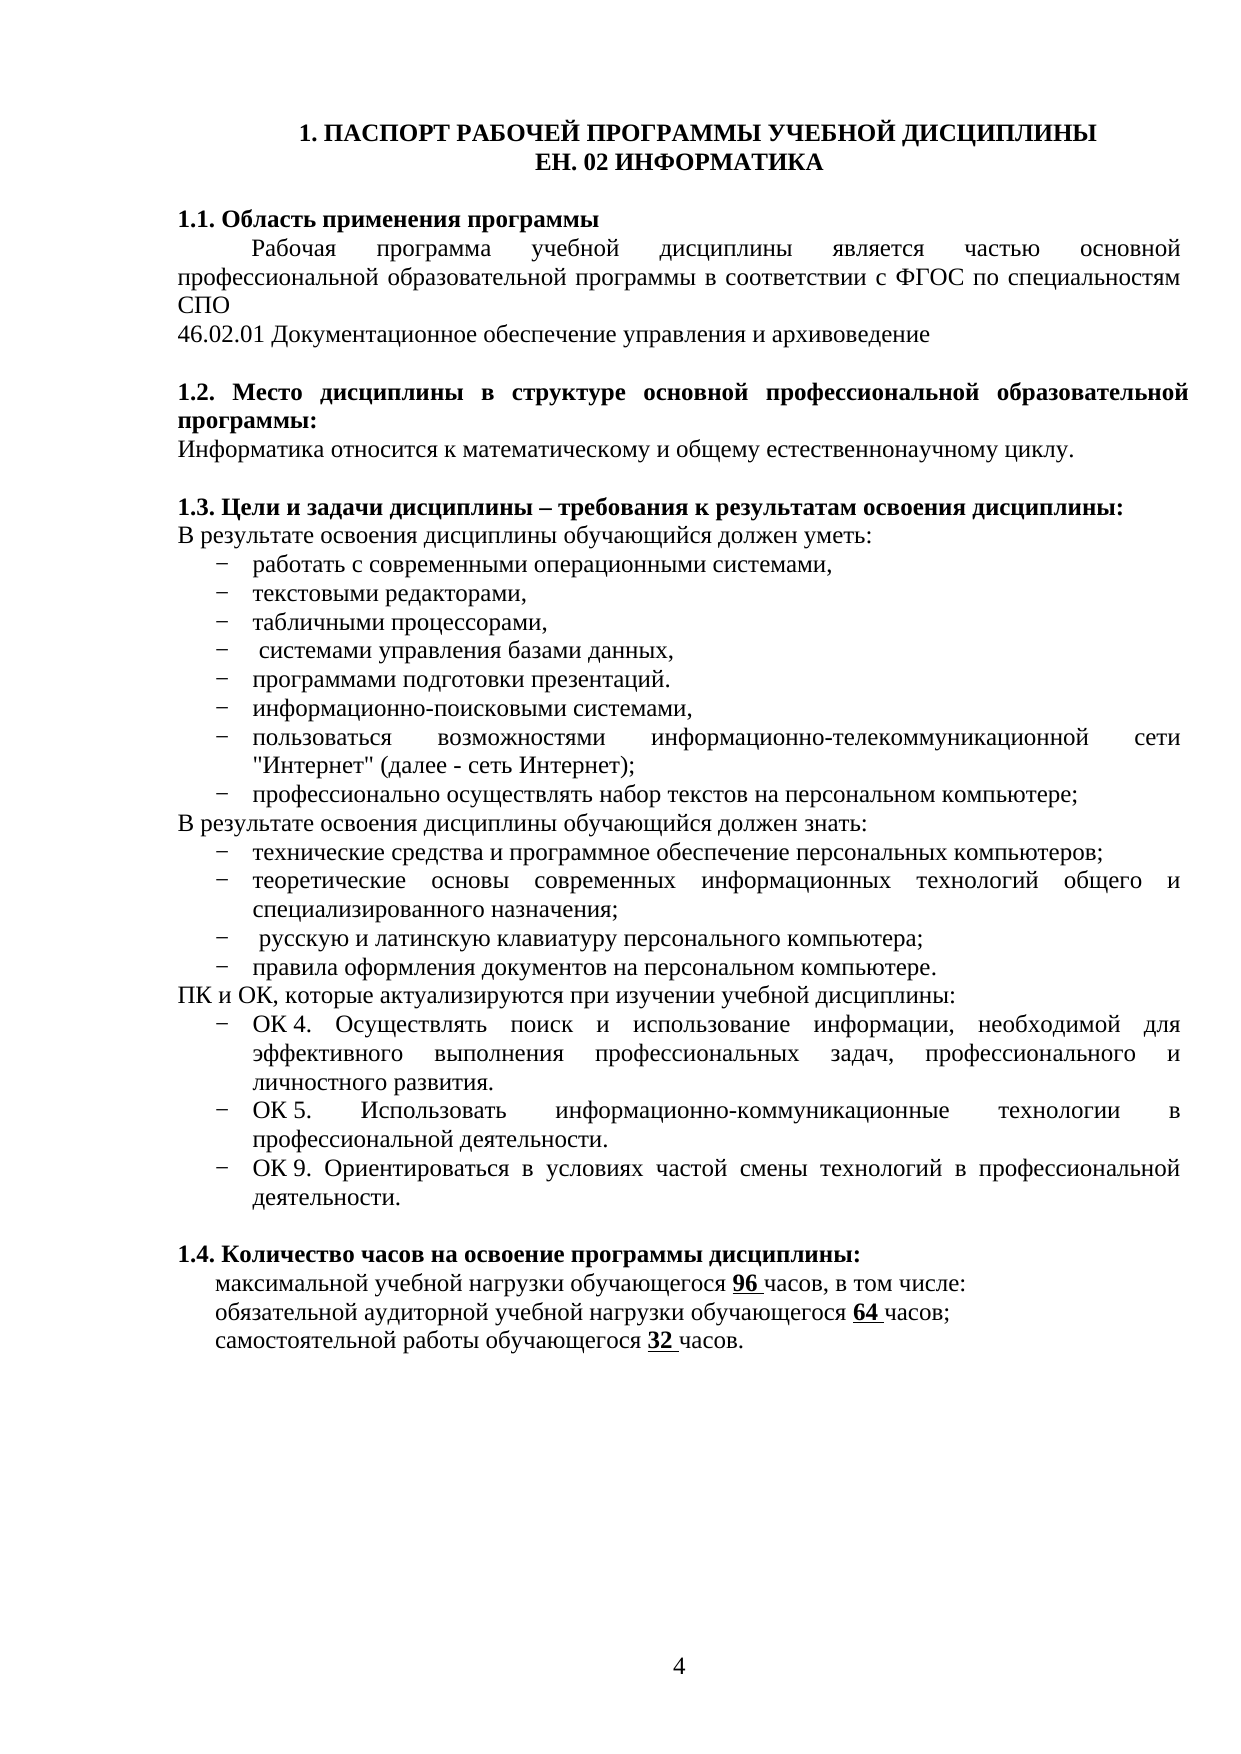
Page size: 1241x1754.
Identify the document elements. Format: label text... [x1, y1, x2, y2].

text 1. паспорт РАБОЧЕЙ ПРОГРАММЫ УЧЕБНОЙ ДИСЦИПЛИНЫ [215, 118, 1181, 147]
list ОК 5. Использовать информационно-коммуникационные технологии в профессиональной деятельности. [215, 1096, 1181, 1153]
list работать с современными операционными системами, [215, 549, 1181, 578]
list теоретические основы современных информационных технологий общего и специализированного назначения; [215, 866, 1181, 923]
list системами управления базами данных, [215, 636, 1181, 664]
list информационно-поисковыми системами, [215, 693, 1181, 722]
list ОК 9. Ориентироваться в условиях частой смены технологий в профессиональной деятельности. [215, 1153, 1181, 1211]
list табличными процессорами, [215, 607, 1181, 636]
text В результате освоения дисциплины обучающийся должен знать: [177, 808, 1181, 837]
text 1.3. Цели и задачи дисциплины – требования к результатам освоения дисциплины: [177, 492, 1181, 521]
text ПК и ОК, которые актуализируются при изучении учебной дисциплины: [177, 981, 1181, 1009]
text 1.4. Количество часов на освоение программы дисциплины: [177, 1239, 1181, 1268]
text максимальной учебной нагрузки обучающегося 96 часов, в том числе: [177, 1268, 1181, 1297]
list правила оформления документов на персональном компьютере. [215, 952, 1181, 981]
list пользоваться возможностями информационно-телекоммуникационной сети "Интернет" (далее - сеть Интернет); [215, 722, 1181, 779]
list текстовыми редакторами, [215, 578, 1181, 607]
text ЕН. 02 Информатика [177, 147, 1181, 176]
text обязательной аудиторной учебной нагрузки обучающегося 64 часов; [215, 1297, 1181, 1326]
list русскую и латинскую клавиатуру персонального компьютера; [215, 923, 1181, 952]
list ОК 4. Осуществлять поиск и использование информации, необходимой для эффективного выполнения профессиональных задач, профессионального и личностного развития. [215, 1009, 1181, 1096]
text Рабочая программа учебной дисциплины является частью основной профессиональной образовательной программы в соответствии с ФГОС по специальностям СПО [177, 233, 1181, 319]
text Информатика относится к математическому и общему естественнонаучному циклу. [177, 434, 1190, 463]
list профессионально осуществлять набор текстов на персональном компьютере; [215, 779, 1181, 808]
list программами подготовки презентаций. [215, 664, 1181, 693]
text 1.2. Место дисциплины в структуре основной профессиональной образовательной программы: [177, 377, 1190, 434]
list технические средства и программное обеспечение персональных компьютеров; [215, 837, 1181, 866]
text 46.02.01 Документационное обеспечение управления и архивоведение [177, 319, 1181, 348]
text В результате освоения дисциплины обучающийся должен уметь: [177, 521, 1181, 549]
text 1.1. Область применения программы [177, 204, 1200, 233]
text самостоятельной работы обучающегося 32 часов. [215, 1326, 1181, 1354]
